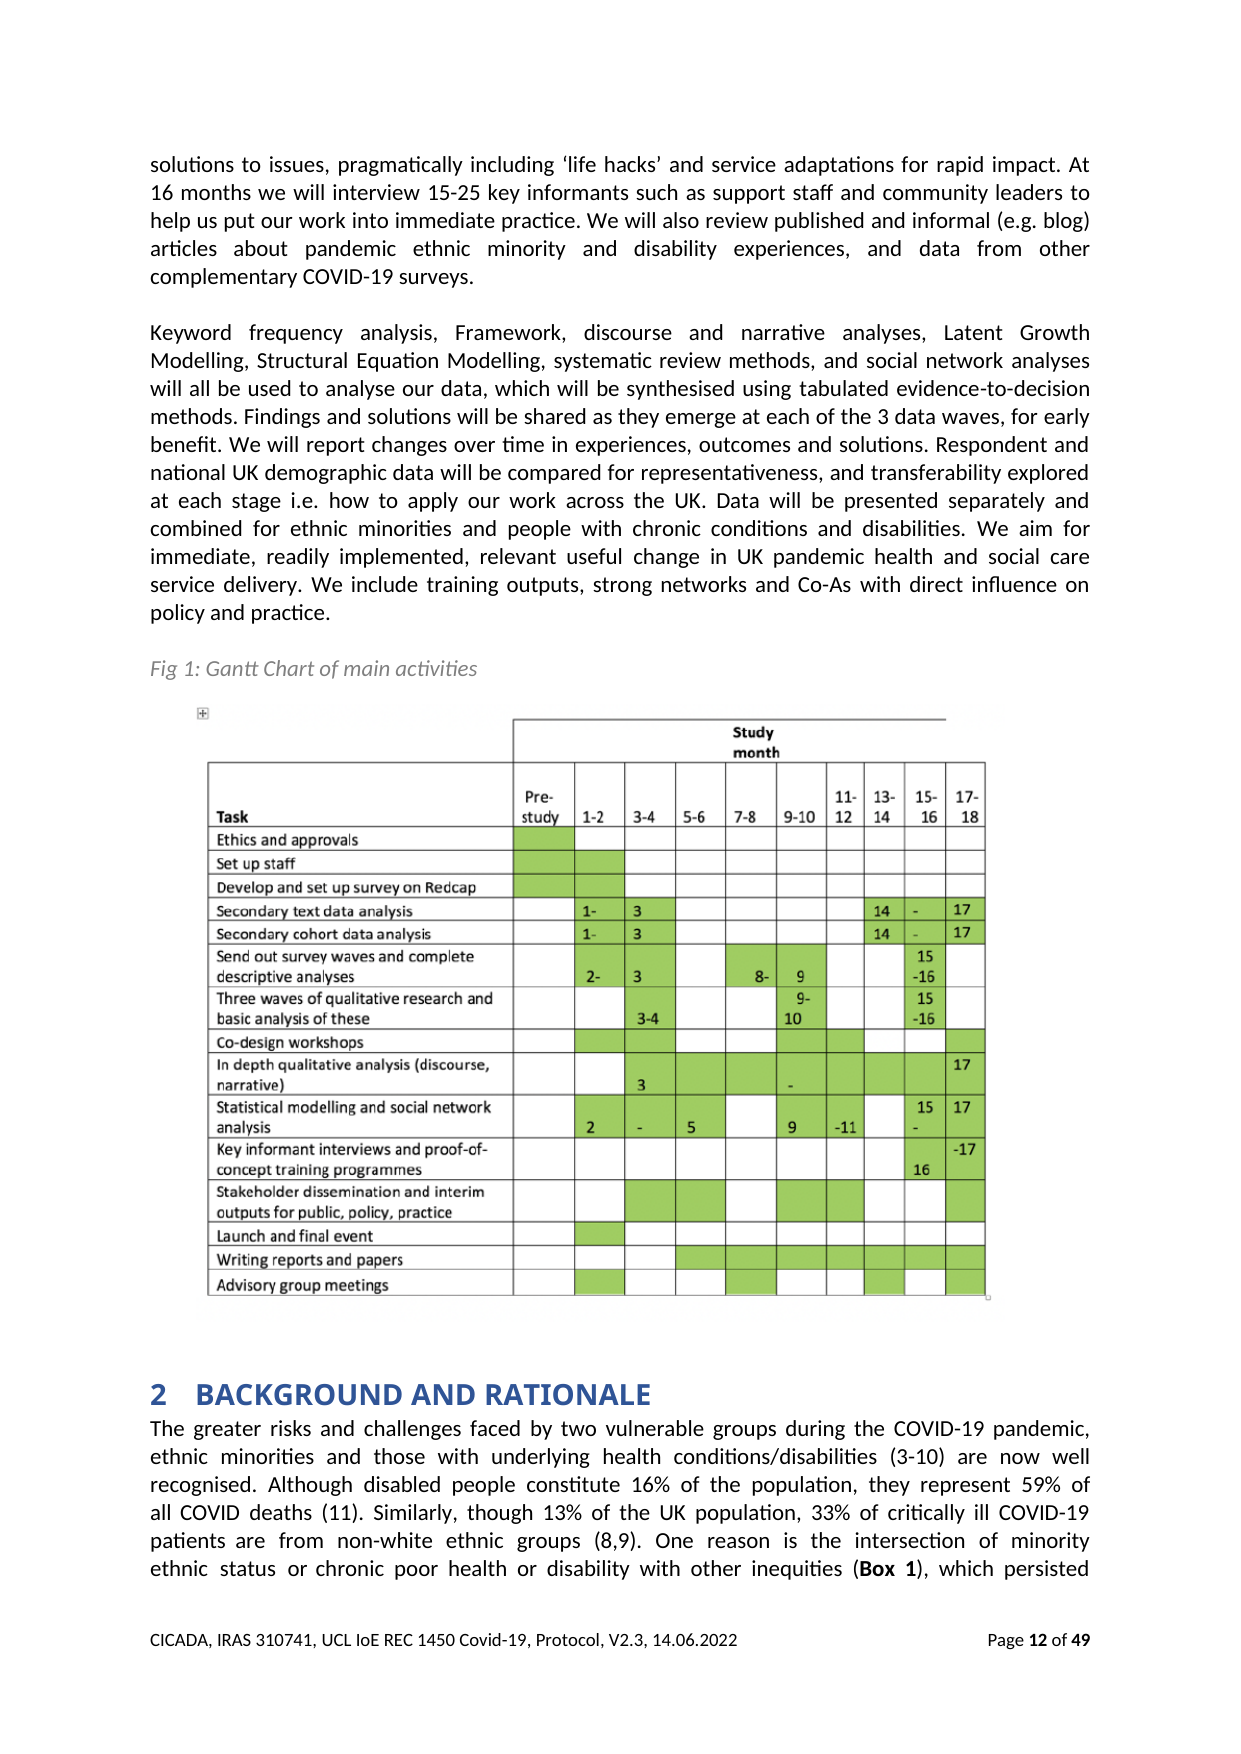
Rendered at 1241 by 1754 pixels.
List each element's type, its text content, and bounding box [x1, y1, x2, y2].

picture [150, 682, 1069, 1324]
subtitle BACKGROUND AND RATIONALE [150, 1374, 1090, 1414]
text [150, 150, 1090, 290]
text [150, 1414, 1090, 1582]
text Keyword frequency analysis, Framework, discourse and narrative analyses, Latent Growth Modelling, Structural Equation Modelling, systematic review methods, and social network analyses will all be used to analyse our data, which will be synthesised using tabulated evidence-to-decision methods. Findings and solutions will be shared as they emerge at each of the 3 data waves, for early benefit. We will report changes over time in experiences, outcomes and solutions. Respondent and national UK demographic data will be compared for representativeness, and transferability explored at each stage i.e. how to apply our work across the UK. Data will be presented separately and combined for ethnic minorities and people with chronic conditions and disabilities. We aim for immediate, readily implemented, relevant useful change in UK pandemic health and social care service delivery. We include training outputs, strong networks and Co-As with direct influence on policy and practice. [150, 318, 1090, 626]
